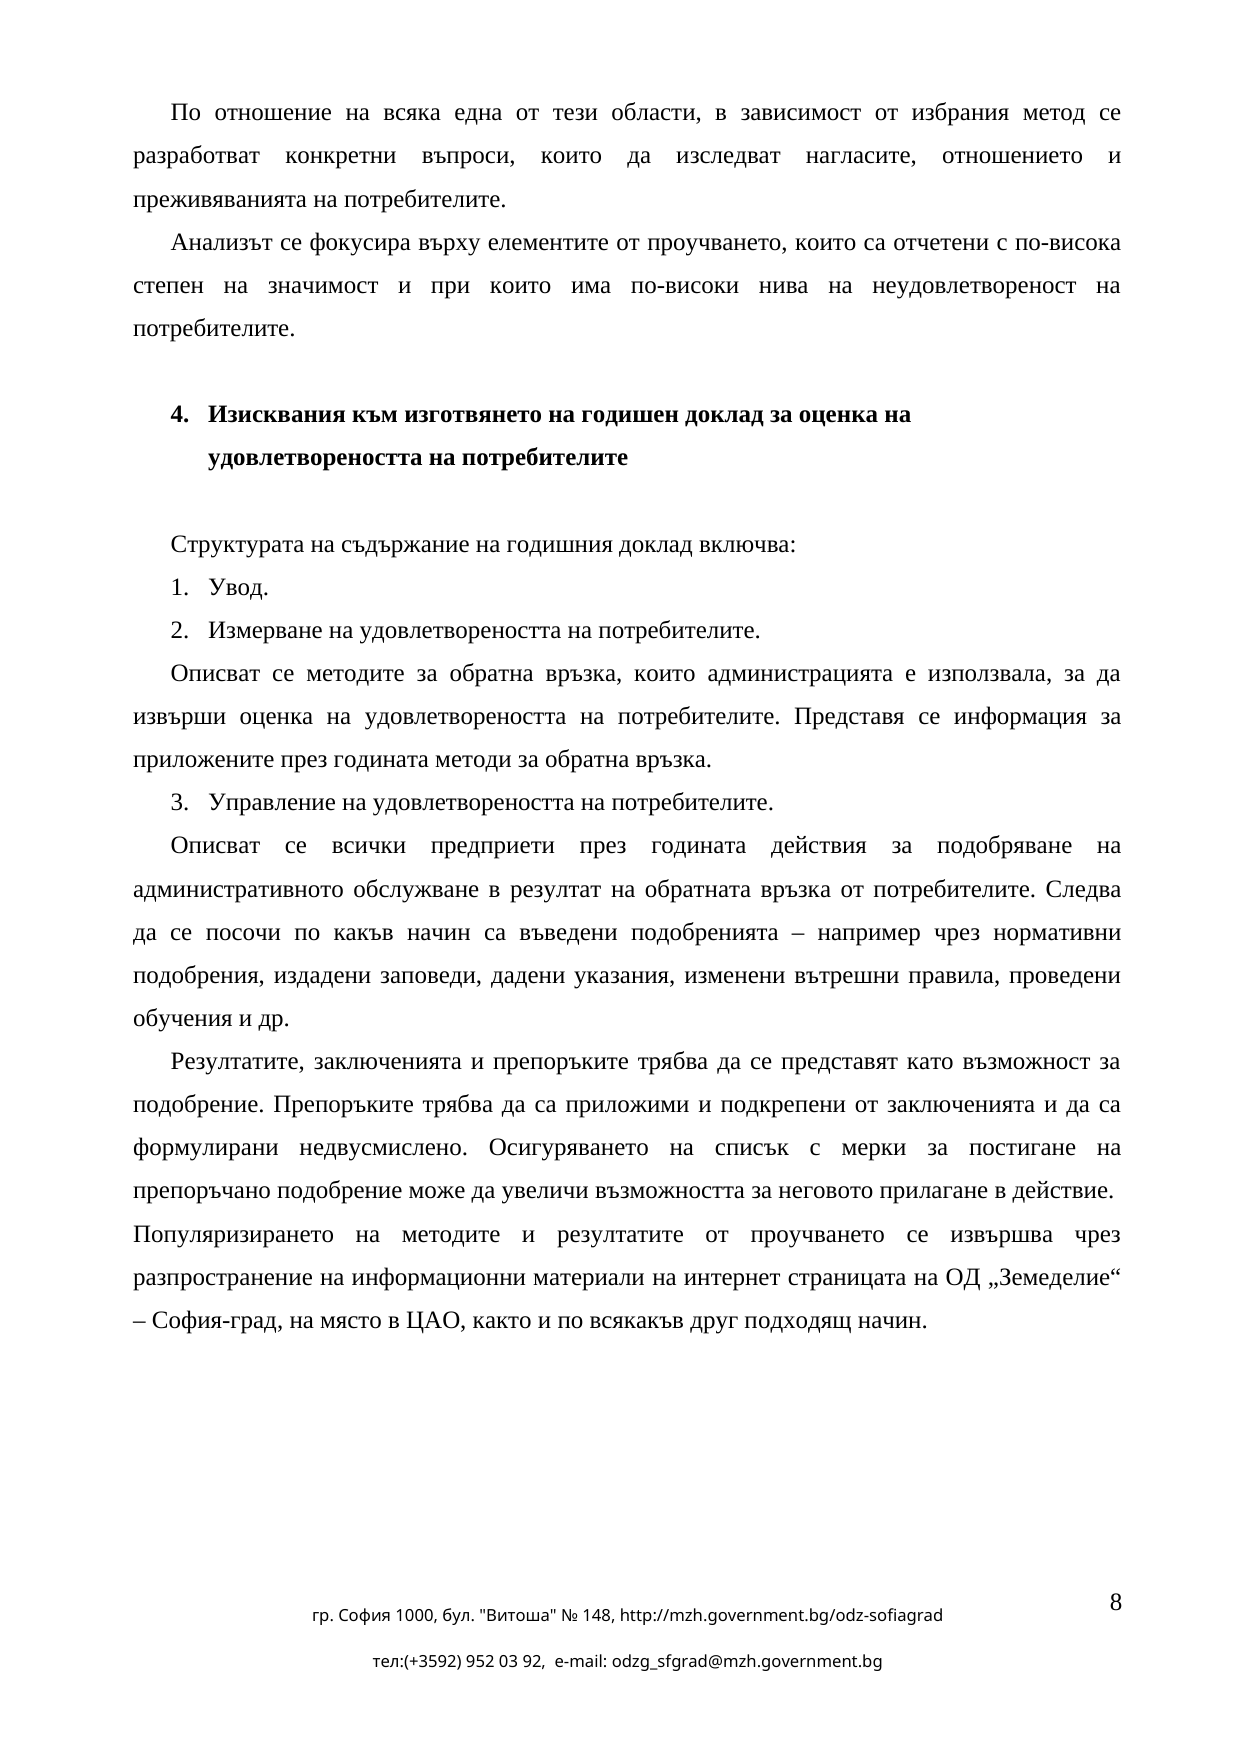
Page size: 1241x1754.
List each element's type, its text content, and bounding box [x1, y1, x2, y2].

text Описват се всички предприети през годината действия за подобряване на административното обслужване в резултат на обратната връзка от потребителите. Следва да се посочи по какъв начин са въведени подобренията – например чрез нормативни подобрения, издадени заповеди, дадени указания, изменени вътрешни правила, проведени обучения и др. [133, 831, 1122, 1032]
list Управление на удовлетвореността на потребителите. [133, 787, 1122, 816]
text Описват се методите за обратна връзка, които администрацията е използвала, за да извърши оценка на удовлетвореността на потребителите. Представя се информация за приложените през годината методи за обратна връзка. [133, 658, 1122, 773]
list Измерване на удовлетвореността на потребителите. [133, 615, 1122, 644]
list Изисквания към изготвянето на годишен доклад за оценка на удовлетвореността на потребителите [170, 399, 1122, 471]
text Анализът се фокусира върху елементите от проучването, които са отчетени с по-висока степен на значимост и при които има по-високи нива на неудовлетвореност на потребителите. [133, 227, 1122, 342]
text Популяризирането на методите и резултатите от проучването се извършва чрез разпространение на информационни материали на интернет страницата на ОД „Земеделие“ – София-град, на място в ЦАО, както и по всякакъв друг подходящ начин. [133, 1219, 1122, 1334]
list Увод. [170, 572, 1122, 601]
text Резултатите, заключенията и препоръките трябва да се представят като възможност за подобрение. Препоръките трябва да са приложими и подкрепени от заключенията и да са формулирани недвусмислено. Осигуряването на списък с мерки за постигане на препоръчано подобрение може да увеличи възможността за неговото прилагане в действие. [133, 1046, 1122, 1204]
text По отношение на всяка една от тези области, в зависимост от избрания метод се разработват конкретни въпроси, които да изследват нагласите, отношението и преживяванията на потребителите. [133, 97, 1122, 212]
text Структурата на съдържание на годишния доклад включва: [133, 529, 1122, 557]
